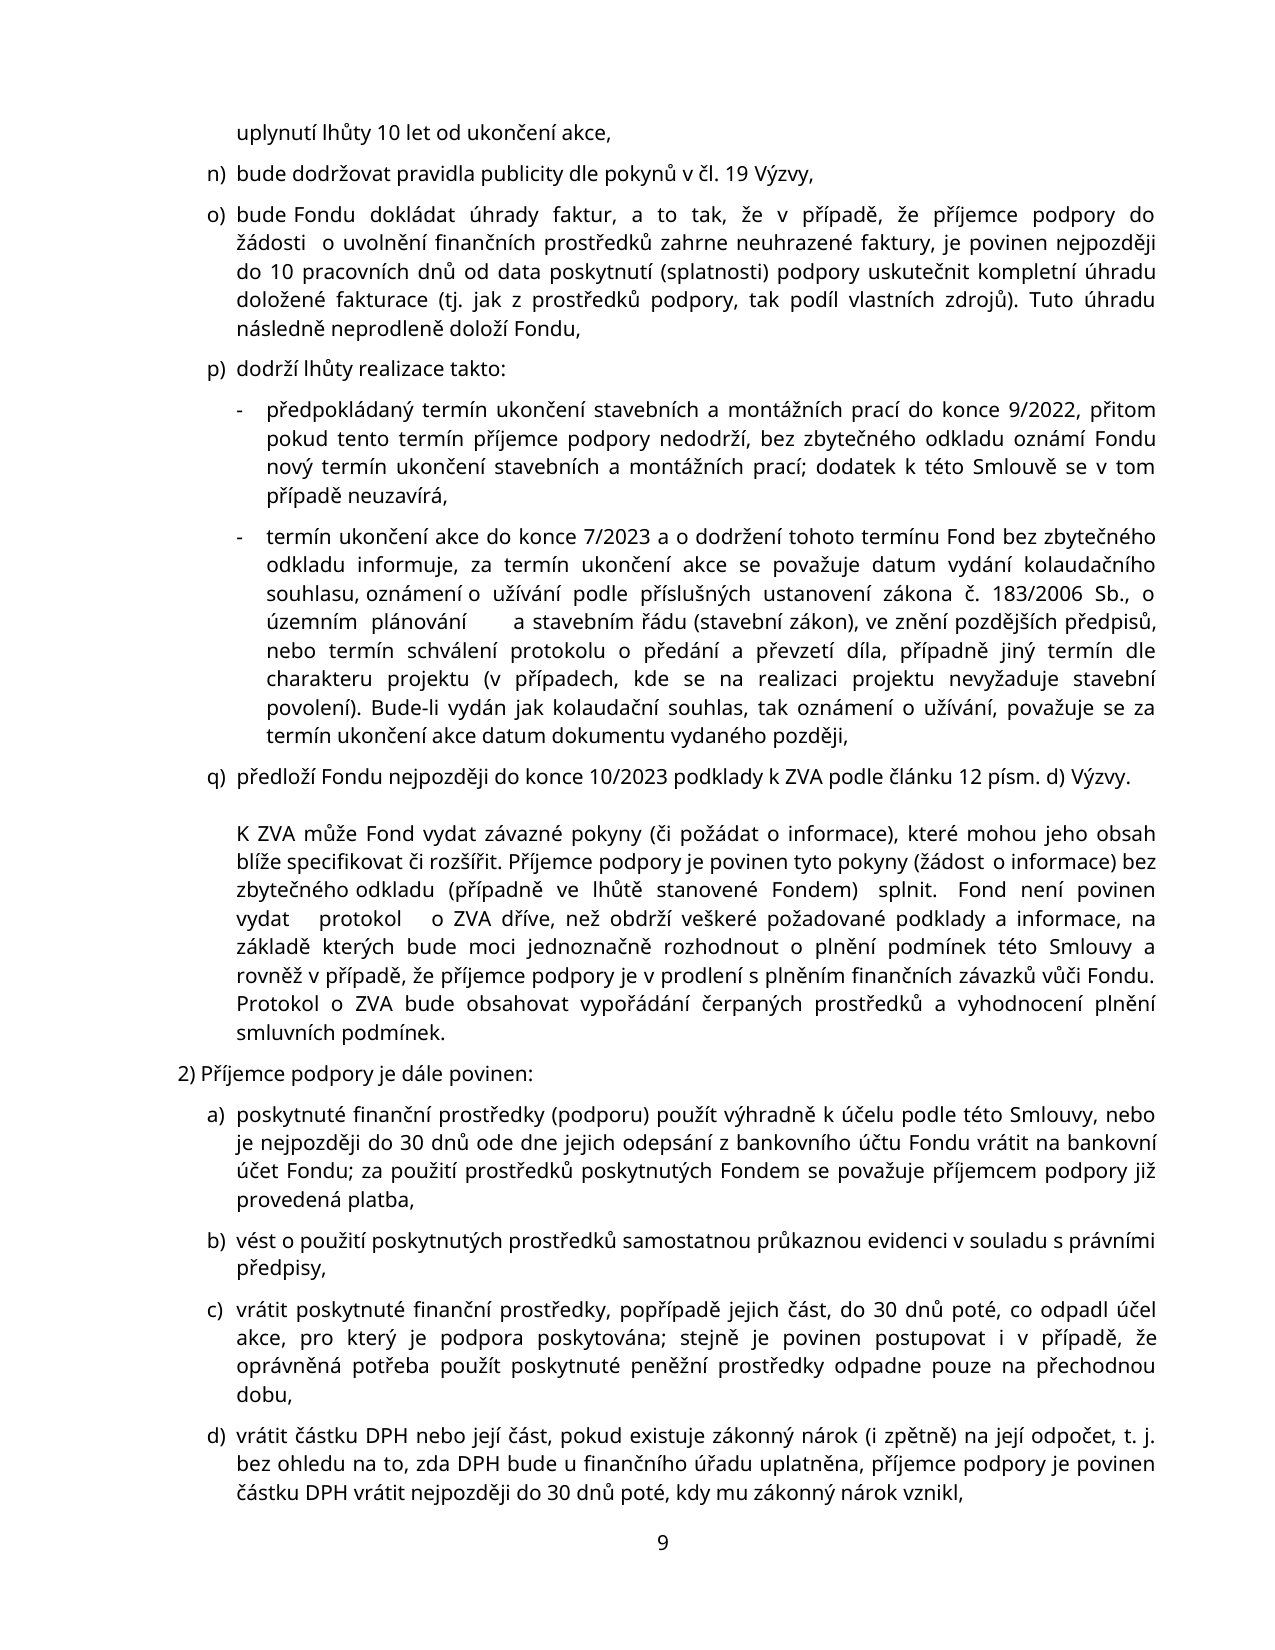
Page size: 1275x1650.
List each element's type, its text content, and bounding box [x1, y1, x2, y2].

list termín ukončení akce do konce 7/2023 a o dodržení tohoto termínu Fond bez zbytečného odkladu informuje, za termín ukončení akce se považuje datum vydání kolaudačního souhlasu, oznámení o užívání podle příslušných ustanovení zákona č. 183/2006 Sb., o územním plánování a stavebním řádu (stavební zákon), ve znění pozdějších předpisů, nebo termín schválení protokolu o předání a převzetí díla, případně jiný termín dle charakteru projektu (v případech, kde se na realizaci projektu nevyžaduje stavební povolení). Bude-li vydán jak kolaudační souhlas, tak oznámení o užívání, považuje se za termín ukončení akce datum dokumentu vydaného později, [236, 522, 1157, 749]
list bude dodržovat pravidla publicity dle pokynů v čl. 19 Výzvy, [207, 159, 1169, 187]
text uplynutí lhůty 10 let od ukončení akce, [236, 118, 1169, 146]
list vrátit částku DPH nebo její část, pokud existuje zákonný nárok (i zpětně) na její odpočet, t. j. bez ohledu na to, zda DPH bude u finančního úřadu uplatněna, příjemce podpory je povinen částku DPH vrátit nejpozději do 30 dnů poté, kdy mu zákonný nárok vznikl, [207, 1421, 1157, 1506]
list vrátit poskytnuté finanční prostředky, popřípadě jejich část, do 30 dnů poté, co odpadl účel akce, pro který je podpora poskytována; stejně je povinen postupovat i v případě, že oprávněná potřeba použít poskytnuté peněžní prostředky odpadne pouze na přechodnou dobu, [207, 1295, 1157, 1408]
list Příjemce podpory je dále povinen: [177, 1059, 1169, 1087]
list bude Fondu dokládat úhrady faktur, a to tak, že v případě, že příjemce podpory do žádosti o uvolnění finančních prostředků zahrne neuhrazené faktury, je povinen nejpozději do 10 pracovních dnů od data poskytnutí (splatnosti) podpory uskutečnit kompletní úhradu doložené fakturace (tj. jak z prostředků podpory, tak podíl vlastních zdrojů). Tuto úhradu následně neprodleně doloží Fondu, [207, 200, 1157, 342]
list předpokládaný termín ukončení stavebních a montážních prací do konce 9/2022, přitom pokud tento termín příjemce podpory nedodrží, bez zbytečného odkladu oznámí Fondu nový termín ukončení stavebních a montážních prací; dodatek k této Smlouvě se v tom případě neuzavírá, [236, 396, 1157, 509]
list předloží Fondu nejpozději do konce 10/2023 podklady k ZVA podle článku 12 písm. d) Výzvy. [207, 762, 1169, 790]
list poskytnuté finanční prostředky (podporu) použít výhradně k účelu podle této Smlouvy, nebo je nejpozději do 30 dnů ode dne jejich odepsání z bankovního účtu Fondu vrátit na bankovní účet Fondu; za použití prostředků poskytnutých Fondem se považuje příjemcem podpory již provedená platba, [207, 1100, 1157, 1213]
list dodrží lhůty realizace takto: [207, 354, 1169, 383]
list vést o použití poskytnutých prostředků samostatnou průkaznou evidenci v souladu s právními předpisy, [207, 1226, 1157, 1282]
text K ZVA může Fond vydat závazné pokyny (či požádat o informace), které mohou jeho obsah blíže specifikovat či rozšířit. Příjemce podpory je povinen tyto pokyny (žádost o informace) bez zbytečného odkladu (případně ve lhůtě stanovené Fondem) splnit. Fond není povinen vydat protokol o ZVA dříve, než obdrží veškeré požadované podklady a informace, na základě kterých bude moci jednoznačně rozhodnout o plnění podmínek této Smlouvy a rovněž v případě, že příjemce podpory je v prodlení s plněním finančních závazků vůči Fondu. Protokol o ZVA bude obsahovat vypořádání čerpaných prostředků a vyhodnocení plnění smluvních podmínek. [236, 819, 1157, 1046]
